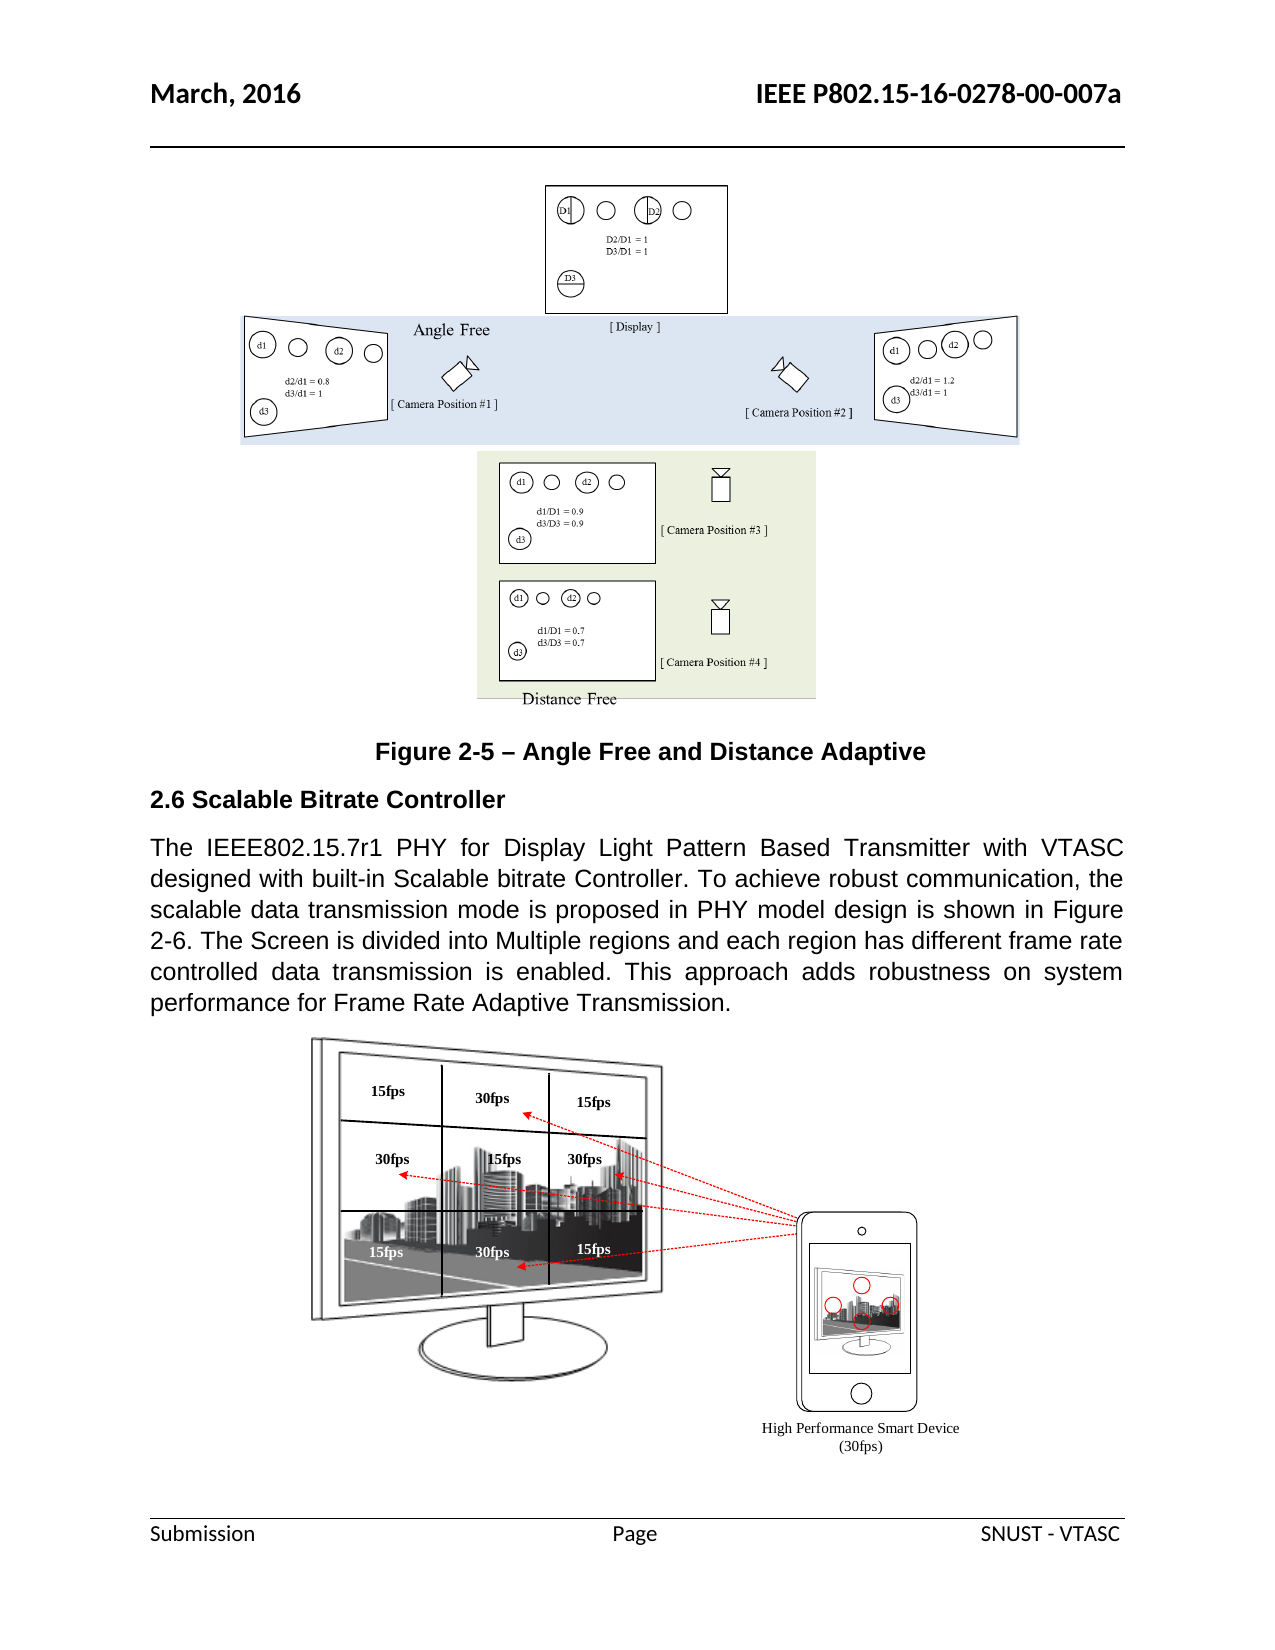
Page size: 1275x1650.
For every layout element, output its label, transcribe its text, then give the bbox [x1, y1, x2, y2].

text The IEEE802.15.7r1 PHY for Display Light Pattern Based Transmitter with VTASC designed with built-in Scalable bitrate Controller. To achieve robust communication, the scalable data transmission mode is proposed in PHY model design is shown in Figure 2-6. The Screen is divided into Multiple regions and each region has different frame rate controlled data transmission is enabled. This approach adds robustness on system performance for Frame Rate Adaptive Transmission. [150, 832, 1125, 1016]
text 2.6 Scalable Bitrate Controller [150, 785, 1125, 813]
text Figure 2-5 – Angle Free and Distance Adaptive [300, 737, 1125, 766]
picture [240, 185, 1020, 719]
